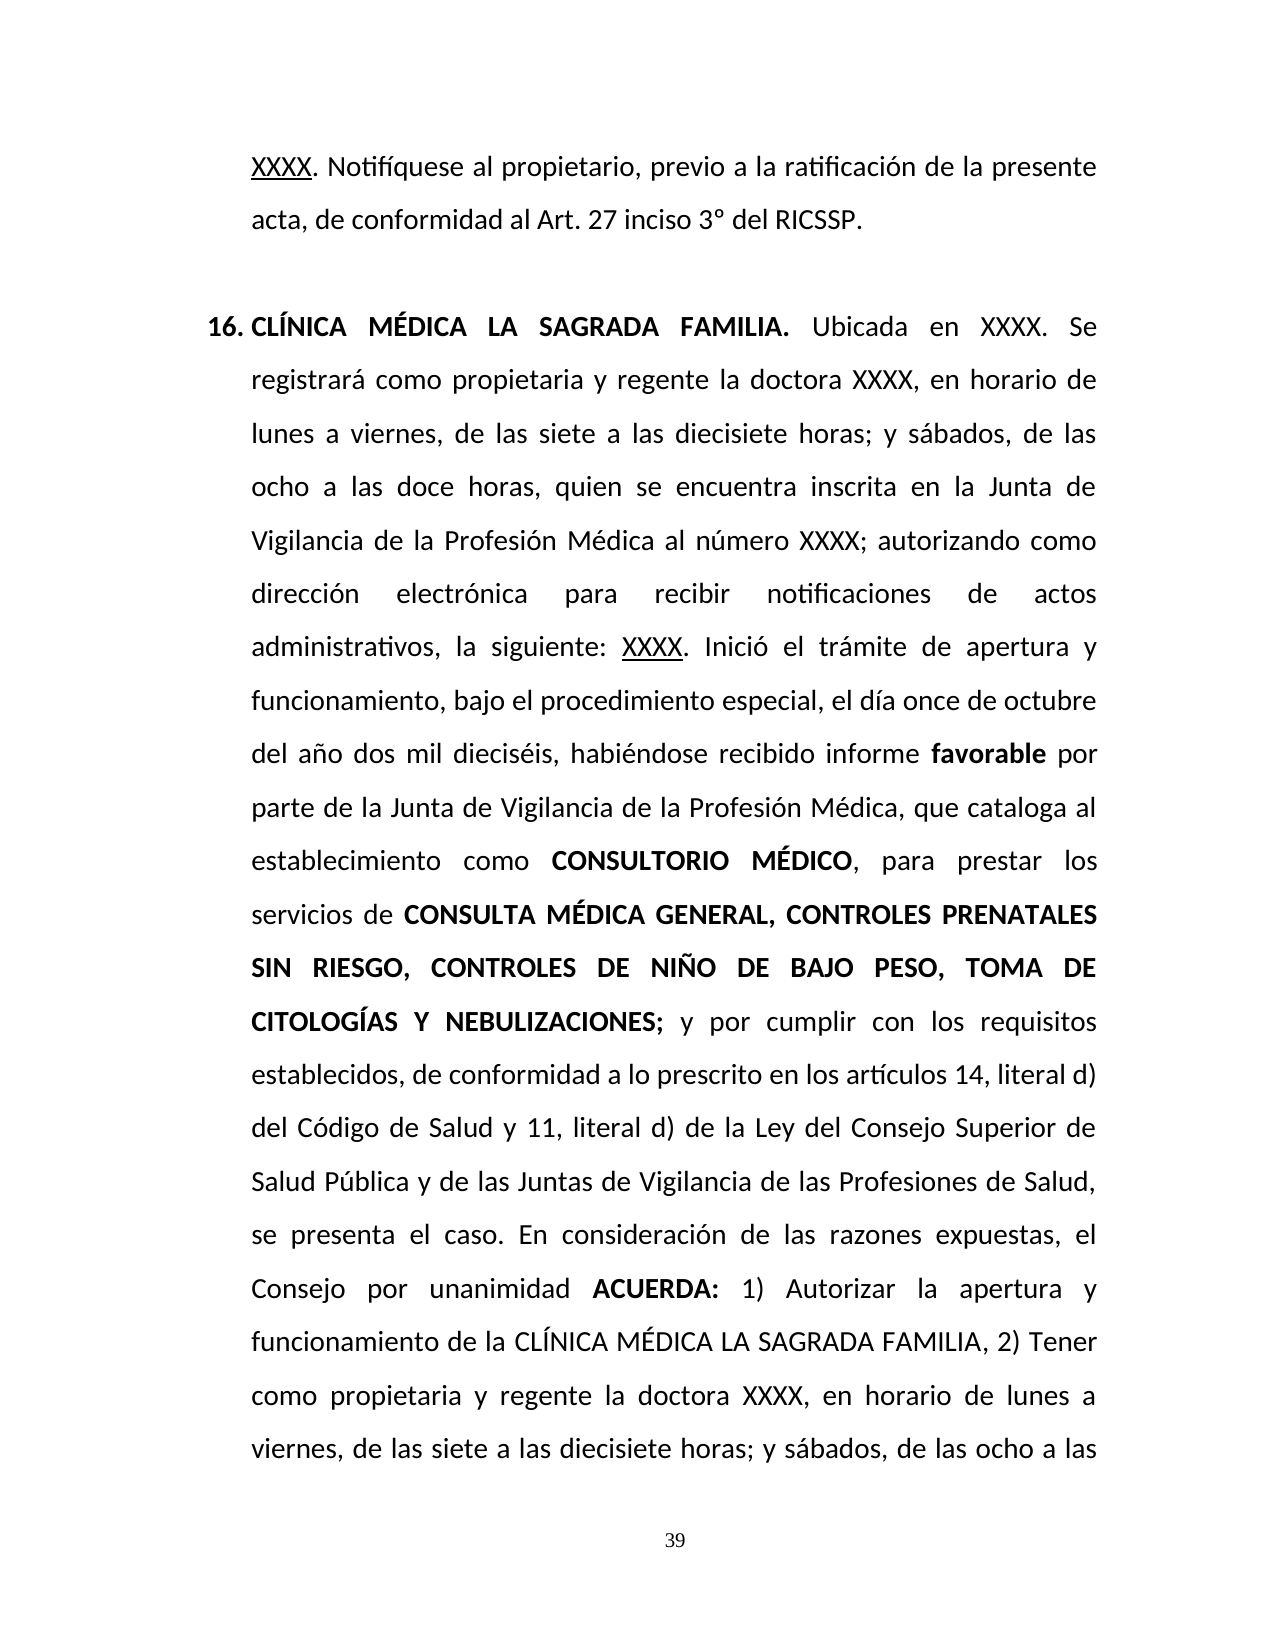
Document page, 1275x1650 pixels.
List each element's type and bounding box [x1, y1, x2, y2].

list [207, 308, 1098, 1466]
list [207, 148, 1098, 237]
